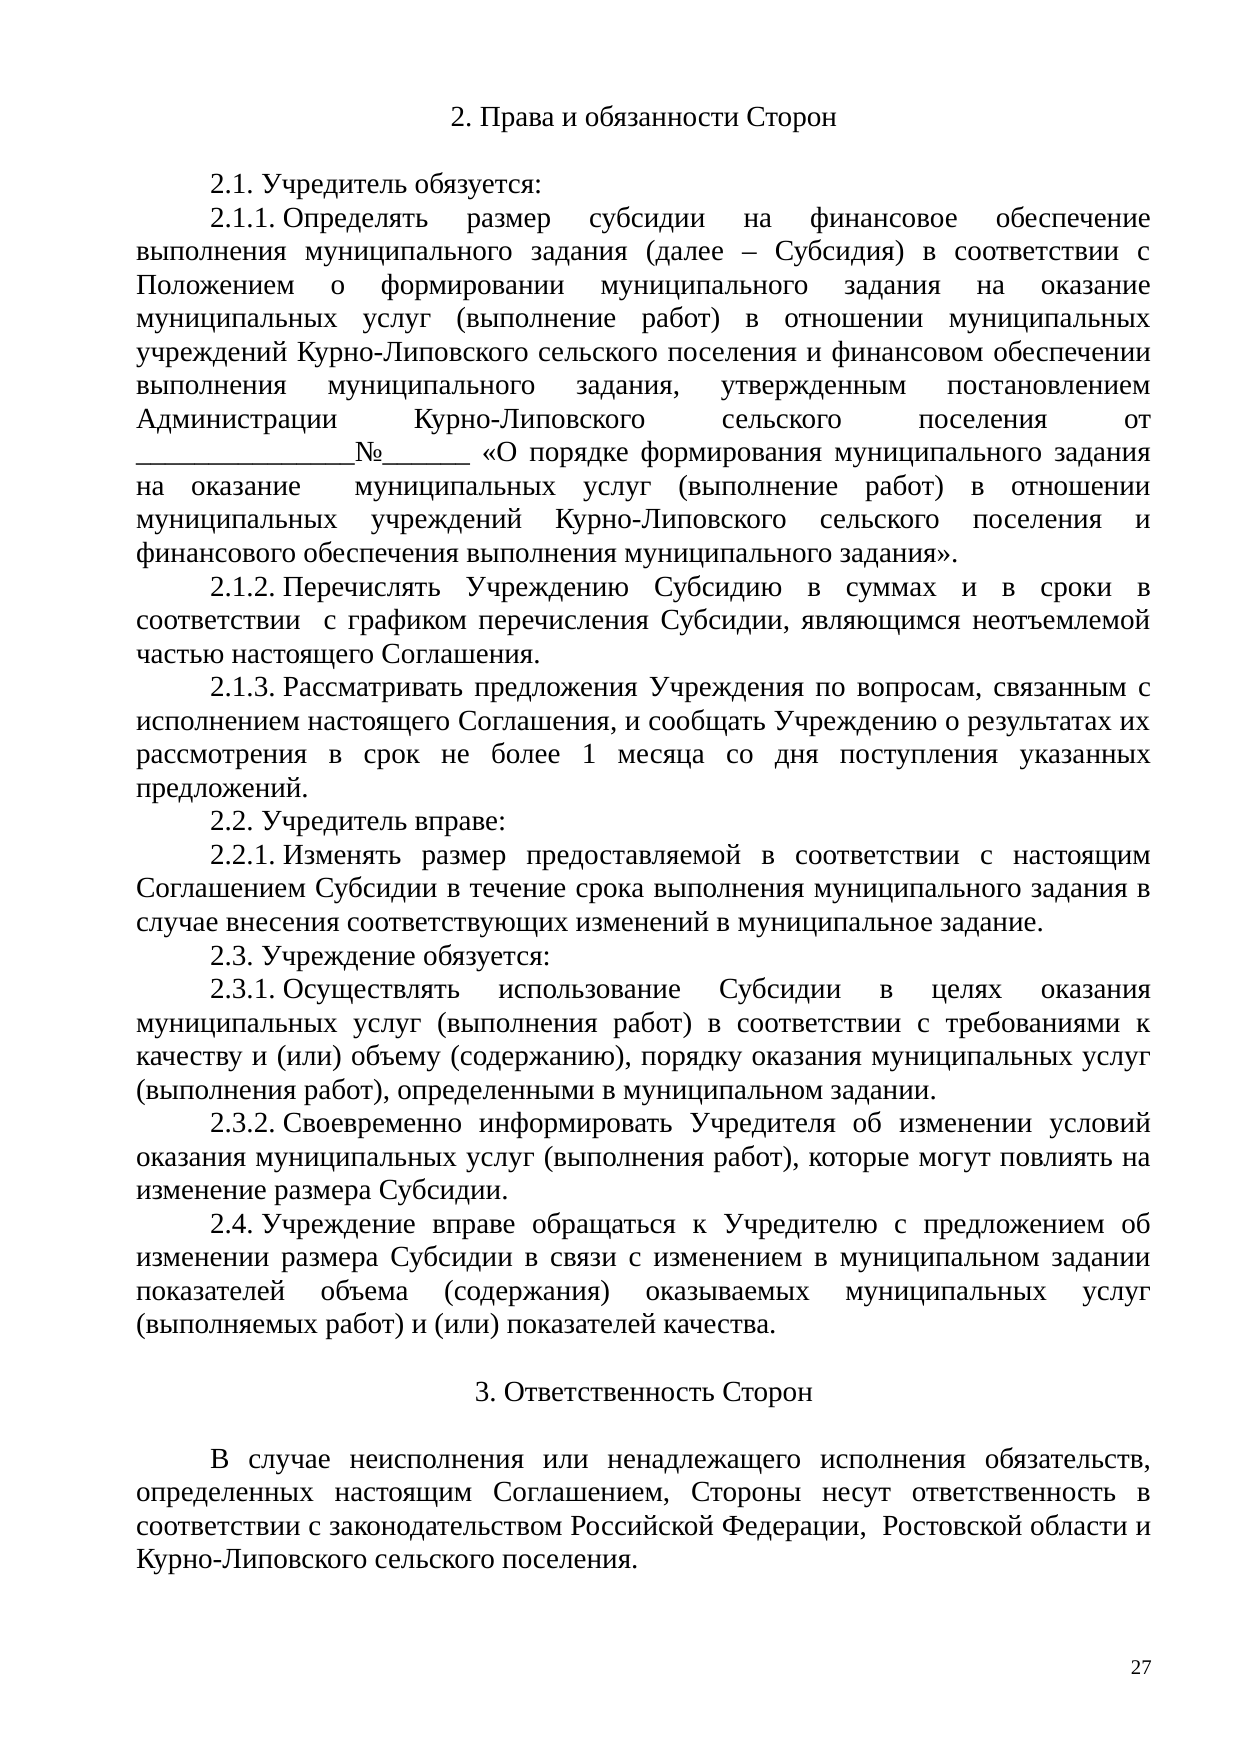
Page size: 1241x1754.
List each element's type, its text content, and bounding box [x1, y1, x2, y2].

text 2.1.2. Перечислять Учреждению Субсидию в суммах и в сроки в соответствии с графиком перечисления Субсидии, являющимся неотъемлемой частью настоящего Соглашения. [136, 569, 1152, 669]
text 2.1.1. Определять размер субсидии на финансовое обеспечение выполнения муниципального задания (далее – Субсидия) в соответствии с Положением о формировании муниципального задания на оказание муниципальных услуг (выполнение работ) в отношении муниципальных учреждений Курно-Липовского сельского поселения и финансовом обеспечении выполнения муниципального задания, утвержденным постановлением Администрации Курно-Липовского сельского поселения от _______________№______ «О порядке формирования муниципального задания на оказание муниципальных услуг (выполнение работ) в отношении муниципальных учреждений Курно-Липовского сельского поселения и финансового обеспечения выполнения муниципального задания». [136, 200, 1152, 569]
text 2.2. Учредитель вправе: [136, 803, 1152, 837]
text 2.4. Учреждение вправе обращаться к Учредителю с предложением об изменении размера Субсидии в связи с изменением в муниципальном задании показателей объема (содержания) оказываемых муниципальных услуг (выполняемых работ) и (или) показателей качества. [136, 1206, 1152, 1340]
text 2.3. Учреждение обязуется: [136, 938, 1152, 971]
text 2.3.2. Своевременно информировать Учредителя об изменении условий оказания муниципальных услуг (выполнения работ), которые могут повлиять на изменение размера Субсидии. [136, 1105, 1152, 1206]
text 2.3.1. Осуществлять использование Субсидии в целях оказания муниципальных услуг (выполнения работ) в соответствии с требованиями к качеству и (или) объему (содержанию), порядку оказания муниципальных услуг (выполнения работ), определенными в муниципальном задании. [136, 971, 1152, 1105]
text В случае неисполнения или ненадлежащего исполнения обязательств, определенных настоящим Соглашением, Стороны несут ответственность в соответствии с законодательством Российской Федерации, Ростовской области и Курно-Липовского сельского поселения. [136, 1441, 1152, 1575]
text 3. Ответственность Сторон [136, 1374, 1152, 1407]
text 2.1.3. Рассматривать предложения Учреждения по вопросам, связанным с исполнением настоящего Соглашения, и сообщать Учреждению о результатах их рассмотрения в срок не более 1 месяца со дня поступления указанных предложений. [136, 669, 1152, 803]
text 2.1. Учредитель обязуется: [136, 166, 1152, 200]
text 2. Права и обязанности Сторон [136, 99, 1152, 133]
text 2.2.1. Изменять размер предоставляемой в соответствии с настоящим Соглашением Субсидии в течение срока выполнения муниципального задания в случае внесения соответствующих изменений в муниципальное задание. [136, 837, 1152, 938]
